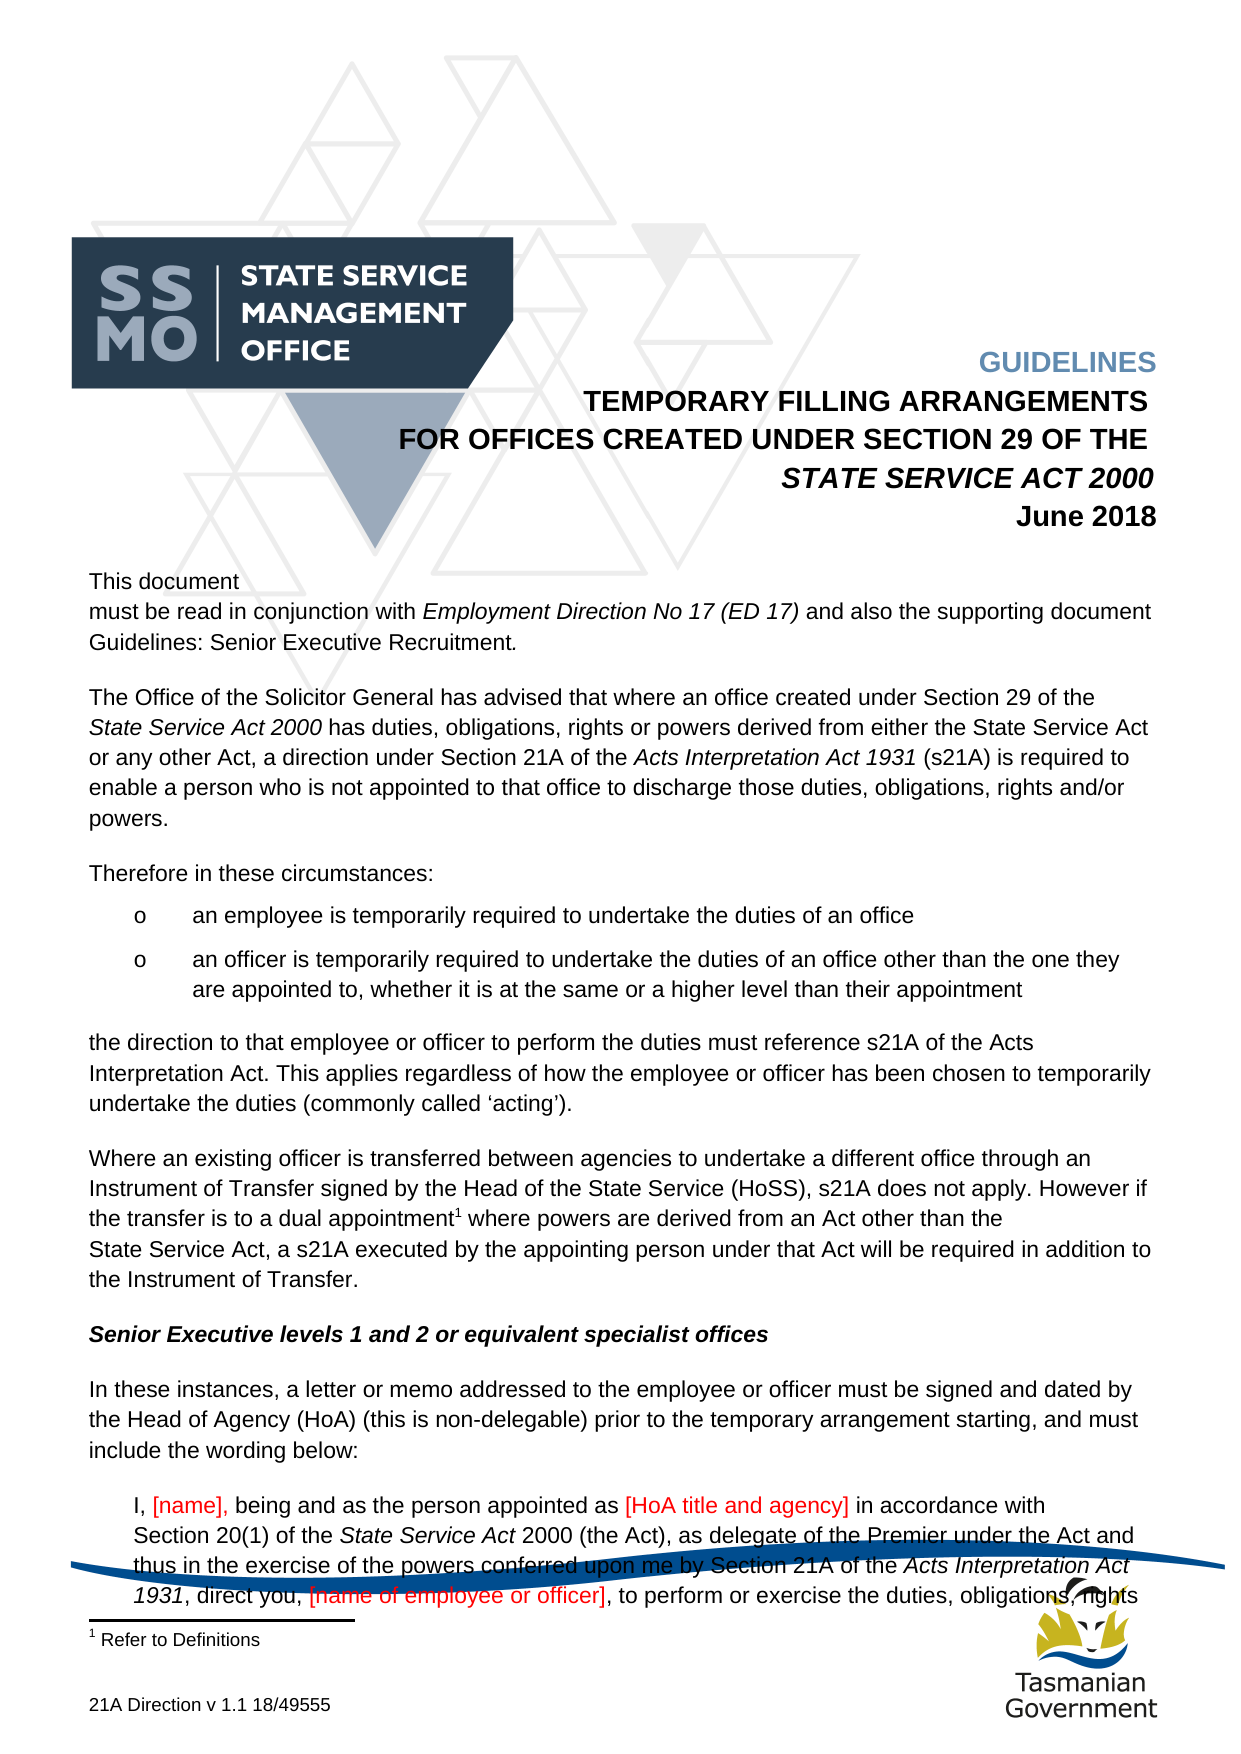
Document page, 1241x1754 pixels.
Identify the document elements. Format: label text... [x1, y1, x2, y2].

text The Office of the Solicitor General has advised that where an office created under Section 29 of the State Service Act 2000 has duties, obligations, rights or powers derived from either the State Service Act or any other Act, a direction under Section 21A of the Acts Interpretation Act 1931 (s21A) is required to enable a person who is not appointed to that office to discharge those duties, obligations, rights and/or powers. [89, 684, 1152, 831]
text Therefore in these circumstances: [89, 860, 1152, 886]
list an employee is temporarily required to undertake the duties of an office [133, 902, 1152, 931]
text This document must be read in conjunction with Employment Direction No 17 (ED 17) and also the supporting document Guidelines: Senior Executive Recruitment. [89, 568, 1152, 655]
text Where an existing officer is transferred between agencies to undertake a different office through an Instrument of Transfer signed by the Head of the State Service (HoSS), s21A does not apply. However if the transfer is to a dual appointment where powers are derived from an Act other than the State Service Act, a s21A executed by the appointing person under that Act will be required in addition to the Instrument of Transfer. [89, 1145, 1152, 1292]
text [133, 1492, 1152, 1609]
subtitle Senior Executive levels 1 and 2 or equivalent specialist offices [89, 1321, 1152, 1347]
text In these instances, a letter or memo addressed to the employee or officer must be signed and dated by the Head of Agency (HoA) (this is non-delegable) prior to the temporary arrangement starting, and must include the wording below: [89, 1376, 1152, 1463]
picture [27, 8, 1241, 1754]
text the direction to that employee or officer to perform the duties must reference s21A of the Acts Interpretation Act. This applies regardless of how the employee or officer has been chosen to temporarily undertake the duties (commonly called ‘acting’). [89, 1029, 1152, 1116]
list an officer is temporarily required to undertake the duties of an office other than the one they are appointed to, whether it is at the same or a higher level than their appointment [133, 946, 1152, 1002]
